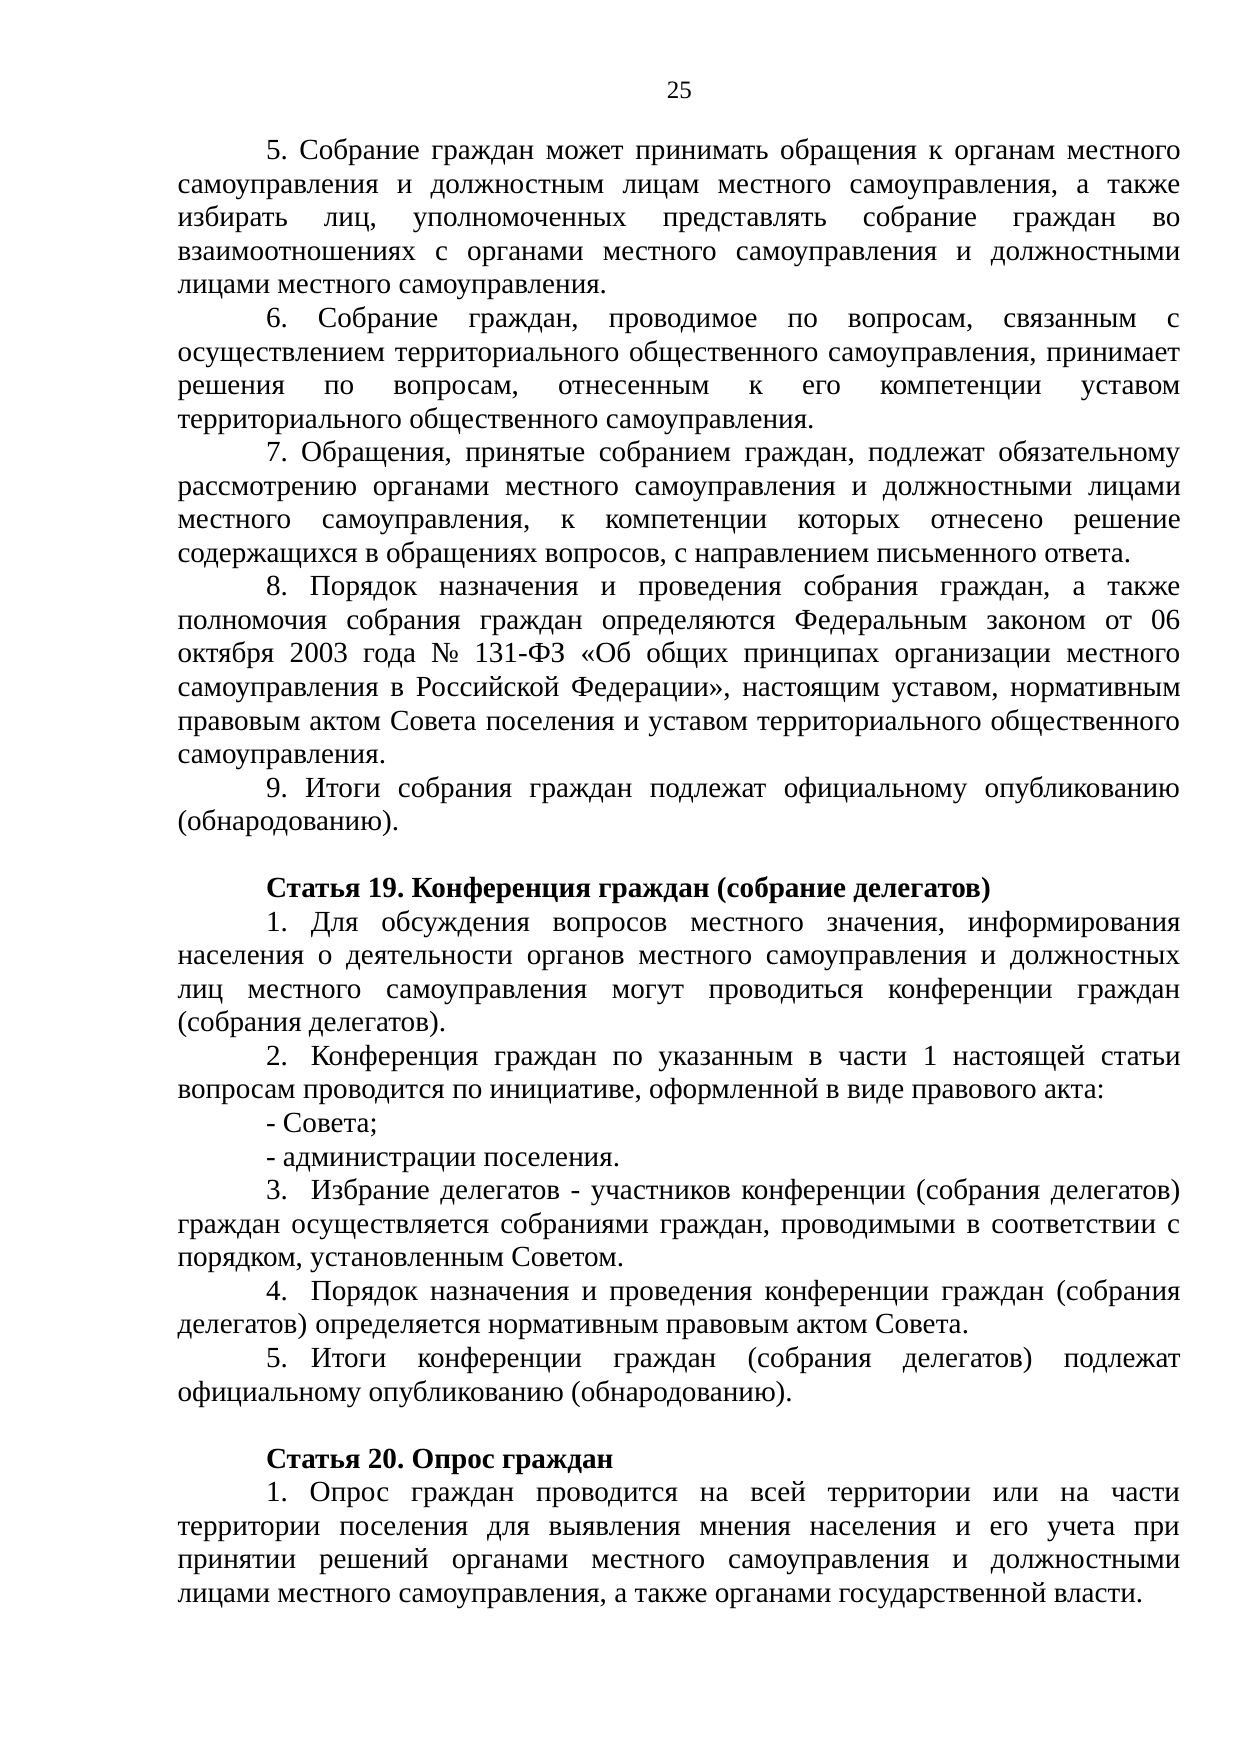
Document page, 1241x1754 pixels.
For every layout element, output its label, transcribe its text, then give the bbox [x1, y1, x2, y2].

list Избрание делегатов - участников конференции (собрания делегатов) граждан осуществляется собраниями граждан, проводимыми в соответствии с порядком, установленным Советом. [177, 1172, 1181, 1273]
text 8. Порядок назначения и проведения собрания граждан, а также полномочия собрания граждан определяются Федеральным законом от 06 октября 2003 года № 131-ФЗ «Об общих принципах организации местного самоуправления в Российской Федерации», настоящим уставом, нормативным правовым актом Совета поселения и уставом территориального общественного самоуправления. [177, 568, 1181, 770]
text 1. Опрос граждан проводится на всей территории или на части территории поселения для выявления мнения населения и его учета при принятии решений органами местного самоуправления и должностными лицами местного самоуправления, а также органами государственной власти. [177, 1474, 1181, 1608]
subtitle - администрации поселения. [177, 1139, 1181, 1172]
text 6. Собрание граждан, проводимое по вопросам, связанным с осуществлением территориального общественного самоуправления, принимает решения по вопросам, отнесенным к его компетенции уставом территориального общественного самоуправления. [177, 300, 1181, 434]
list Конференция граждан по указанным в части 1 настоящей статьи вопросам проводится по инициативе, оформленной в виде правового акта: [177, 1038, 1181, 1105]
text 5. Собрание граждан может принимать обращения к органам местного самоуправления и должностным лицам местного самоуправления, а также избирать лиц, уполномоченных представлять собрание граждан во взаимоотношениях с органами местного самоуправления и должностными лицами местного самоуправления. [177, 132, 1181, 300]
list Порядок назначения и проведения конференции граждан (собрания делегатов) определяется нормативным правовым актом Совета. [177, 1273, 1181, 1340]
text Статья 20. Опрос граждан [177, 1441, 1181, 1474]
text - Совета; [177, 1105, 1181, 1139]
list Для обсуждения вопросов местного значения, информирования населения о деятельности органов местного самоуправления и должностных лиц местного самоуправления могут проводиться конференции граждан (собрания делегатов). [177, 904, 1181, 1038]
text Статья 19. Конференция граждан (собрание делегатов) [177, 870, 1181, 904]
text 7. Обращения, принятые собранием граждан, подлежат обязательному рассмотрению органами местного самоуправления и должностными лицами местного самоуправления, к компетенции которых отнесено решение содержащихся в обращениях вопросов, с направлением письменного ответа. [177, 434, 1181, 568]
text 9. Итоги собрания граждан подлежат официальному опубликованию (обнародованию). [177, 770, 1181, 837]
list Итоги конференции граждан (собрания делегатов) подлежат официальному опубликованию (обнародованию). [177, 1340, 1181, 1407]
